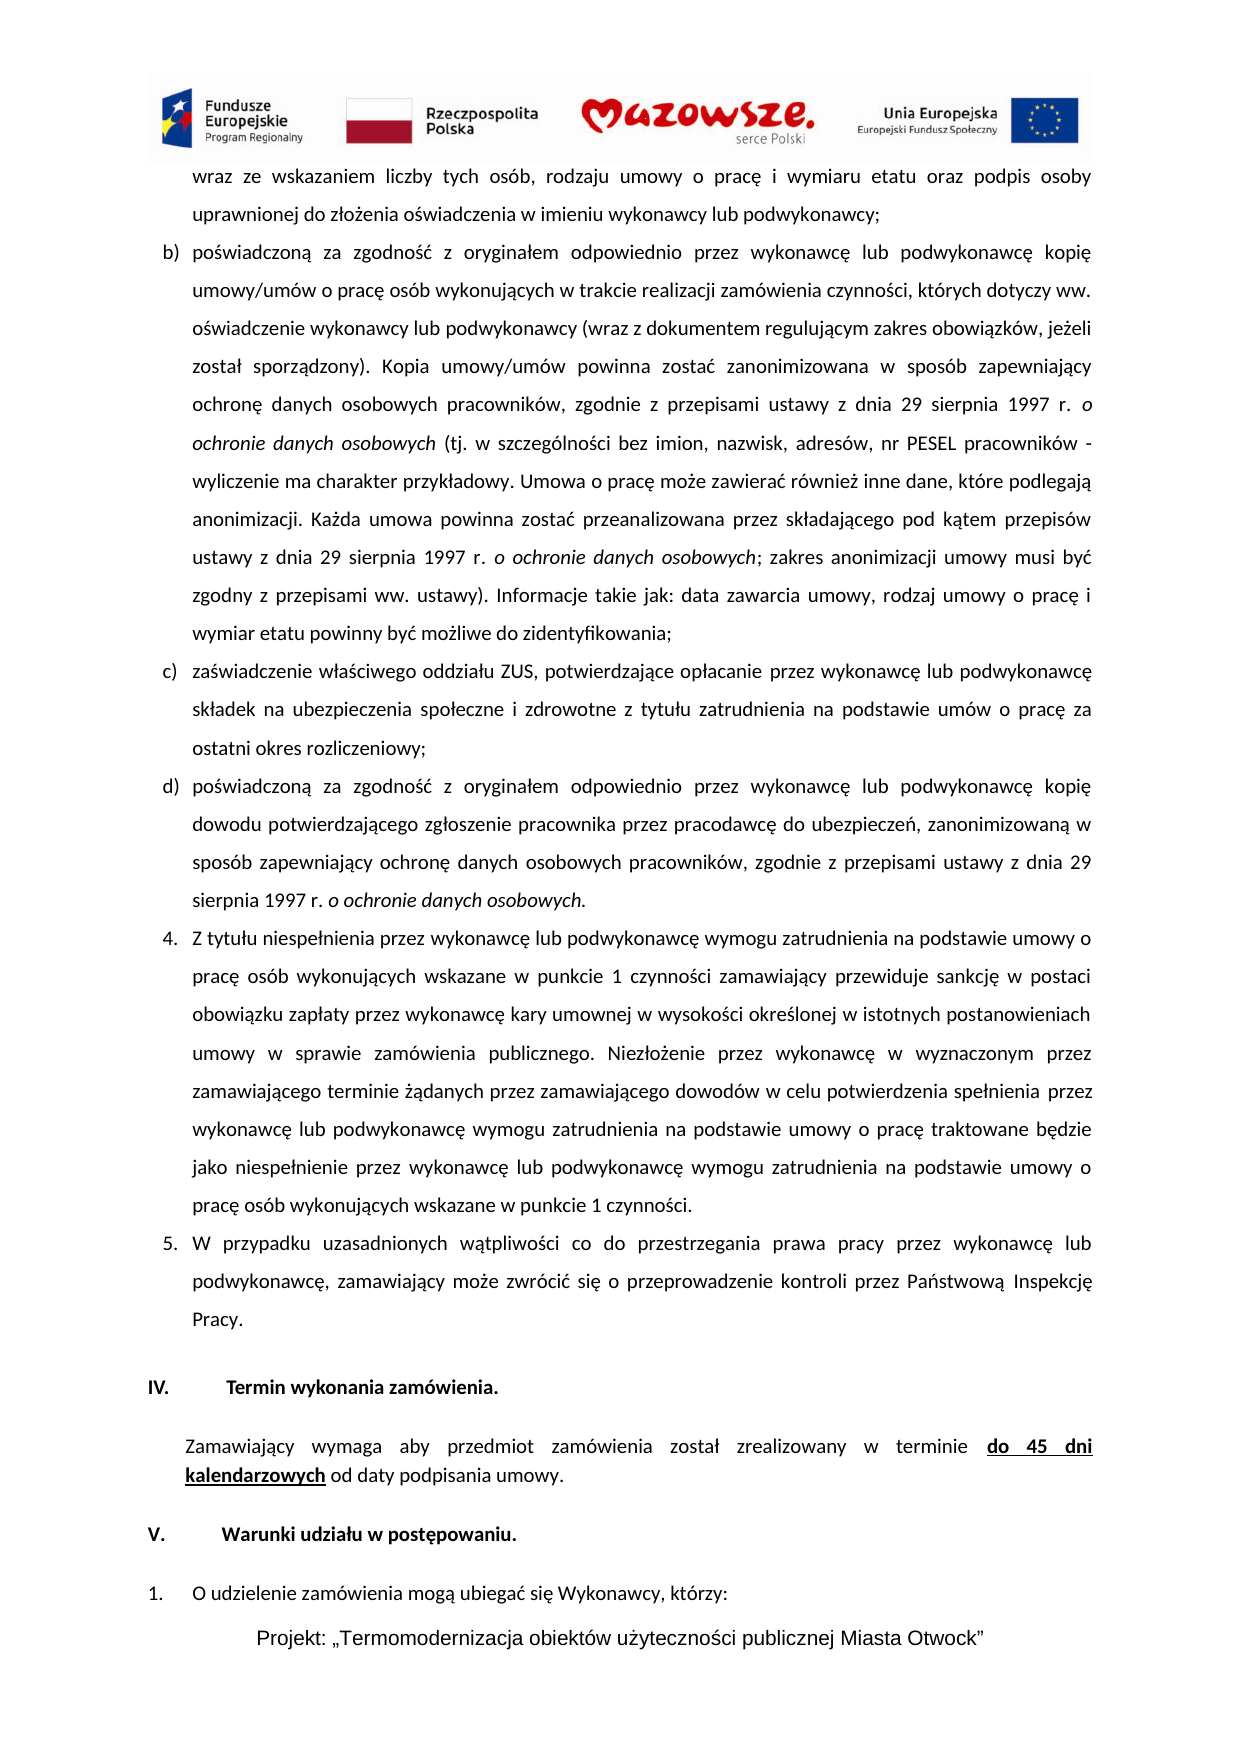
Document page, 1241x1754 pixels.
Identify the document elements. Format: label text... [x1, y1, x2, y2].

list W przypadku uzasadnionych wątpliwości co do przestrzegania prawa pracy przez wykonawcę lub podwykonawcę, zamawiający może zwrócić się o przeprowadzenie kontroli przez Państwową Inspekcję Pracy. [162, 1230, 1093, 1332]
picture [147, 73, 1092, 163]
list zaświadczenie właściwego oddziału ZUS, potwierdzające opłacanie przez wykonawcę lub podwykonawcę składek na ubezpieczenia społeczne i zdrowotne z tytułu zatrudnienia na podstawie umów o pracę za ostatni okres rozliczeniowy; [162, 658, 1093, 760]
list poświadczoną za zgodność z oryginałem odpowiednio przez wykonawcę lub podwykonawcę kopię umowy/umów o pracę osób wykonujących w trakcie realizacji zamówienia czynności, których dotyczy ww. oświadczenie wykonawcy lub podwykonawcy (wraz z dokumentem regulującym zakres obowiązków, jeżeli został sporządzony). Kopia umowy/umów powinna zostać zanonimizowana w sposób zapewniający ochronę danych osobowych pracowników, zgodnie z przepisami ustawy z dnia 29 sierpnia 1997 r. o ochronie danych osobowych (tj. w szczególności bez imion, nazwisk, adresów, nr PESEL pracowników - wyliczenie ma charakter przykładowy. Umowa o pracę może zawierać również inne dane, które podlegają anonimizacji. Każda umowa powinna zostać przeanalizowana przez składającego pod kątem przepisów ustawy z dnia 29 sierpnia 1997 r. o ochronie danych osobowych; zakres anonimizacji umowy musi być zgodny z przepisami ww. ustawy). Informacje takie jak: data zawarcia umowy, rodzaj umowy o pracę i wymiar etatu powinny być możliwe do zidentyfikowania; [162, 239, 1093, 646]
text V. Warunki udziału w postępowaniu. [148, 1521, 1093, 1547]
list poświadczoną za zgodność z oryginałem odpowiednio przez wykonawcę lub podwykonawcę kopię dowodu potwierdzającego zgłoszenie pracownika przez pracodawcę do ubezpieczeń, zanonimizowaną w sposób zapewniający ochronę danych osobowych pracowników, zgodnie z przepisami ustawy z dnia 29 sierpnia 1997 r. o ochronie danych osobowych. [162, 773, 1093, 913]
subtitle IV. Termin wykonania zamówienia. [148, 1374, 1093, 1400]
list Z tytułu niespełnienia przez wykonawcę lub podwykonawcę wymogu zatrudnienia na podstawie umowy o pracę osób wykonujących wskazane w punkcie 1 czynności zamawiający przewiduje sankcję w postaci obowiązku zapłaty przez wykonawcę kary umownej w wysokości określonej w istotnych postanowieniach umowy w sprawie zamówienia publicznego. Niezłożenie przez wykonawcę w wyznaczonym przez zamawiającego terminie żądanych przez zamawiającego dowodów w celu potwierdzenia spełnienia przez wykonawcę lub podwykonawcę wymogu zatrudnienia na podstawie umowy o pracę traktowane będzie jako niespełnienie przez wykonawcę lub podwykonawcę wymogu zatrudnienia na podstawie umowy o pracę osób wykonujących wskazane w punkcie 1 czynności. [162, 925, 1093, 1218]
list Zamawiający wymaga aby przedmiot zamówienia został zrealizowany w terminie do 45 dni kalendarzowych od daty podpisania umowy. [185, 1433, 1093, 1488]
list O udzielenie zamówienia mogą ubiegać się Wykonawcy, którzy: [148, 1581, 1093, 1606]
